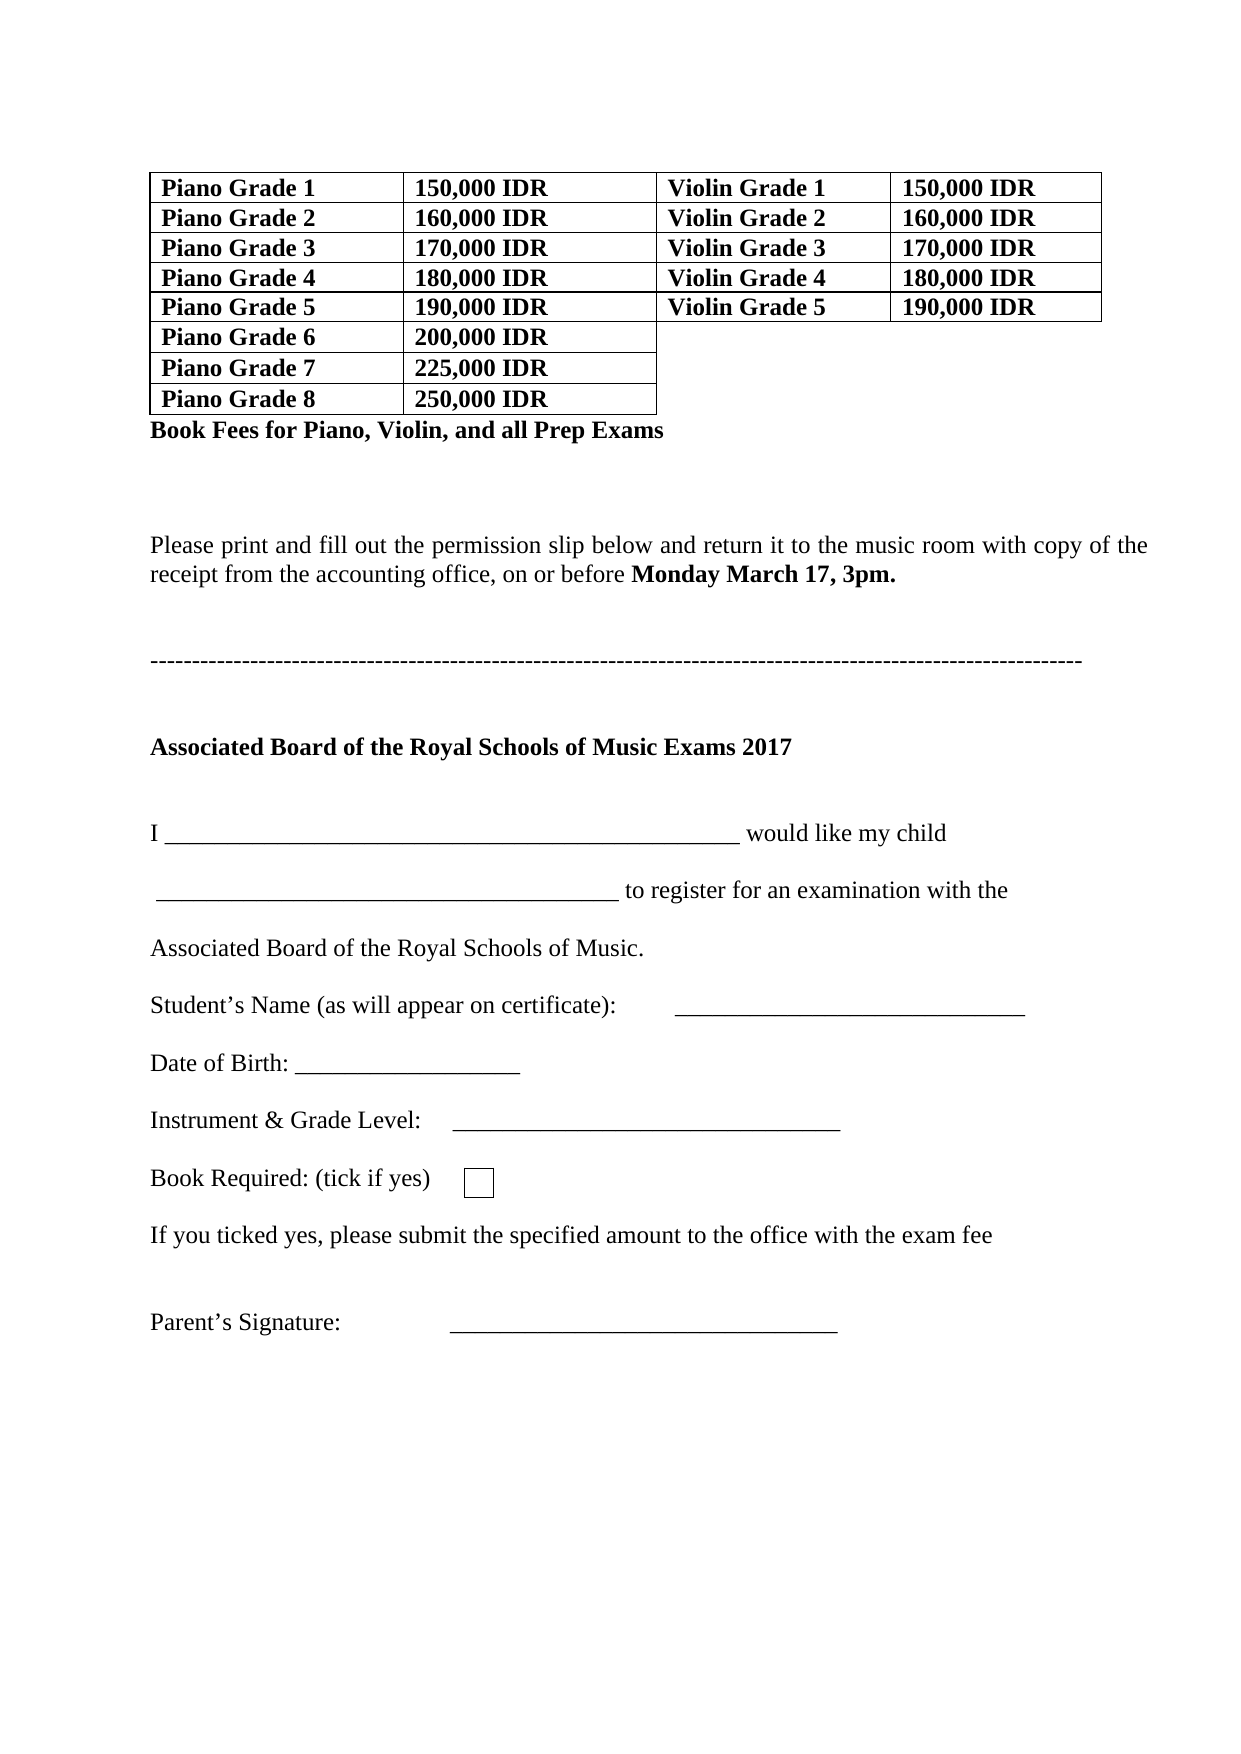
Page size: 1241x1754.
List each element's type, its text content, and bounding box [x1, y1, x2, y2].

table_cell 225,000 IDR [404, 353, 656, 383]
table_cell Piano Grade 5 [151, 293, 403, 321]
table_cell 190,000 IDR [891, 293, 1101, 321]
table_cell 170,000 IDR [891, 233, 1101, 262]
text ---------------------------------------------------------------------------------------------------------------- [150, 645, 1150, 674]
table_cell Piano Grade 3 [151, 233, 403, 262]
table_cell 180,000 IDR [404, 263, 656, 291]
text Instrument & Grade Level: _______________________________ [150, 1105, 1150, 1134]
text Parent’s Signature: _______________________________ [150, 1307, 1150, 1335]
table_cell 150,000 IDR [404, 173, 656, 202]
text If you ticked yes, please submit the specified amount to the office with the exam fee [150, 1220, 1150, 1249]
text Associated Board of the Royal Schools of Music. [150, 933, 1150, 962]
table_cell Violin Grade 4 [657, 263, 890, 291]
table_cell 160,000 IDR [404, 203, 656, 232]
text Student’s Name (as will appear on certificate): ____________________________ [150, 990, 1150, 1019]
text Book Required: (tick if yes) [150, 1163, 1150, 1192]
table_cell 160,000 IDR [891, 203, 1101, 232]
table_cell 190,000 IDR [404, 293, 656, 321]
table_cell Violin Grade 5 [657, 293, 890, 321]
table_cell Piano Grade 7 [151, 353, 403, 383]
table_header [465, 1169, 493, 1197]
table_cell Piano Grade 1 [151, 173, 403, 202]
table_cell Piano Grade 4 [151, 263, 403, 291]
text Book Fees for Piano, Violin, and all Prep Exams [150, 415, 1150, 444]
table_cell 200,000 IDR [404, 322, 656, 352]
text _____________________________________ to register for an examination with the [150, 875, 1150, 904]
table_cell Violin Grade 3 [657, 233, 890, 262]
table_cell 170,000 IDR [404, 233, 656, 262]
table_cell 250,000 IDR [404, 384, 656, 414]
text Associated Board of the Royal Schools of Music Exams 2017 [150, 732, 1150, 760]
text Date of Birth: __________________ [150, 1048, 1150, 1077]
text I ______________________________________________ would like my child [150, 818, 1150, 847]
table_cell Violin Grade 2 [657, 203, 890, 232]
text Please print and fill out the permission slip below and return it to the music room with copy of the receipt from the accounting office, on or before Monday March 17, 3pm. [150, 530, 1150, 588]
table_cell Piano Grade 2 [151, 203, 403, 232]
table_cell Piano Grade 6 [151, 322, 403, 352]
table_cell 180,000 IDR [891, 263, 1101, 291]
table_cell 150,000 IDR [891, 173, 1101, 202]
table_cell Piano Grade 8 [151, 384, 403, 414]
table_cell Violin Grade 1 [657, 173, 890, 202]
